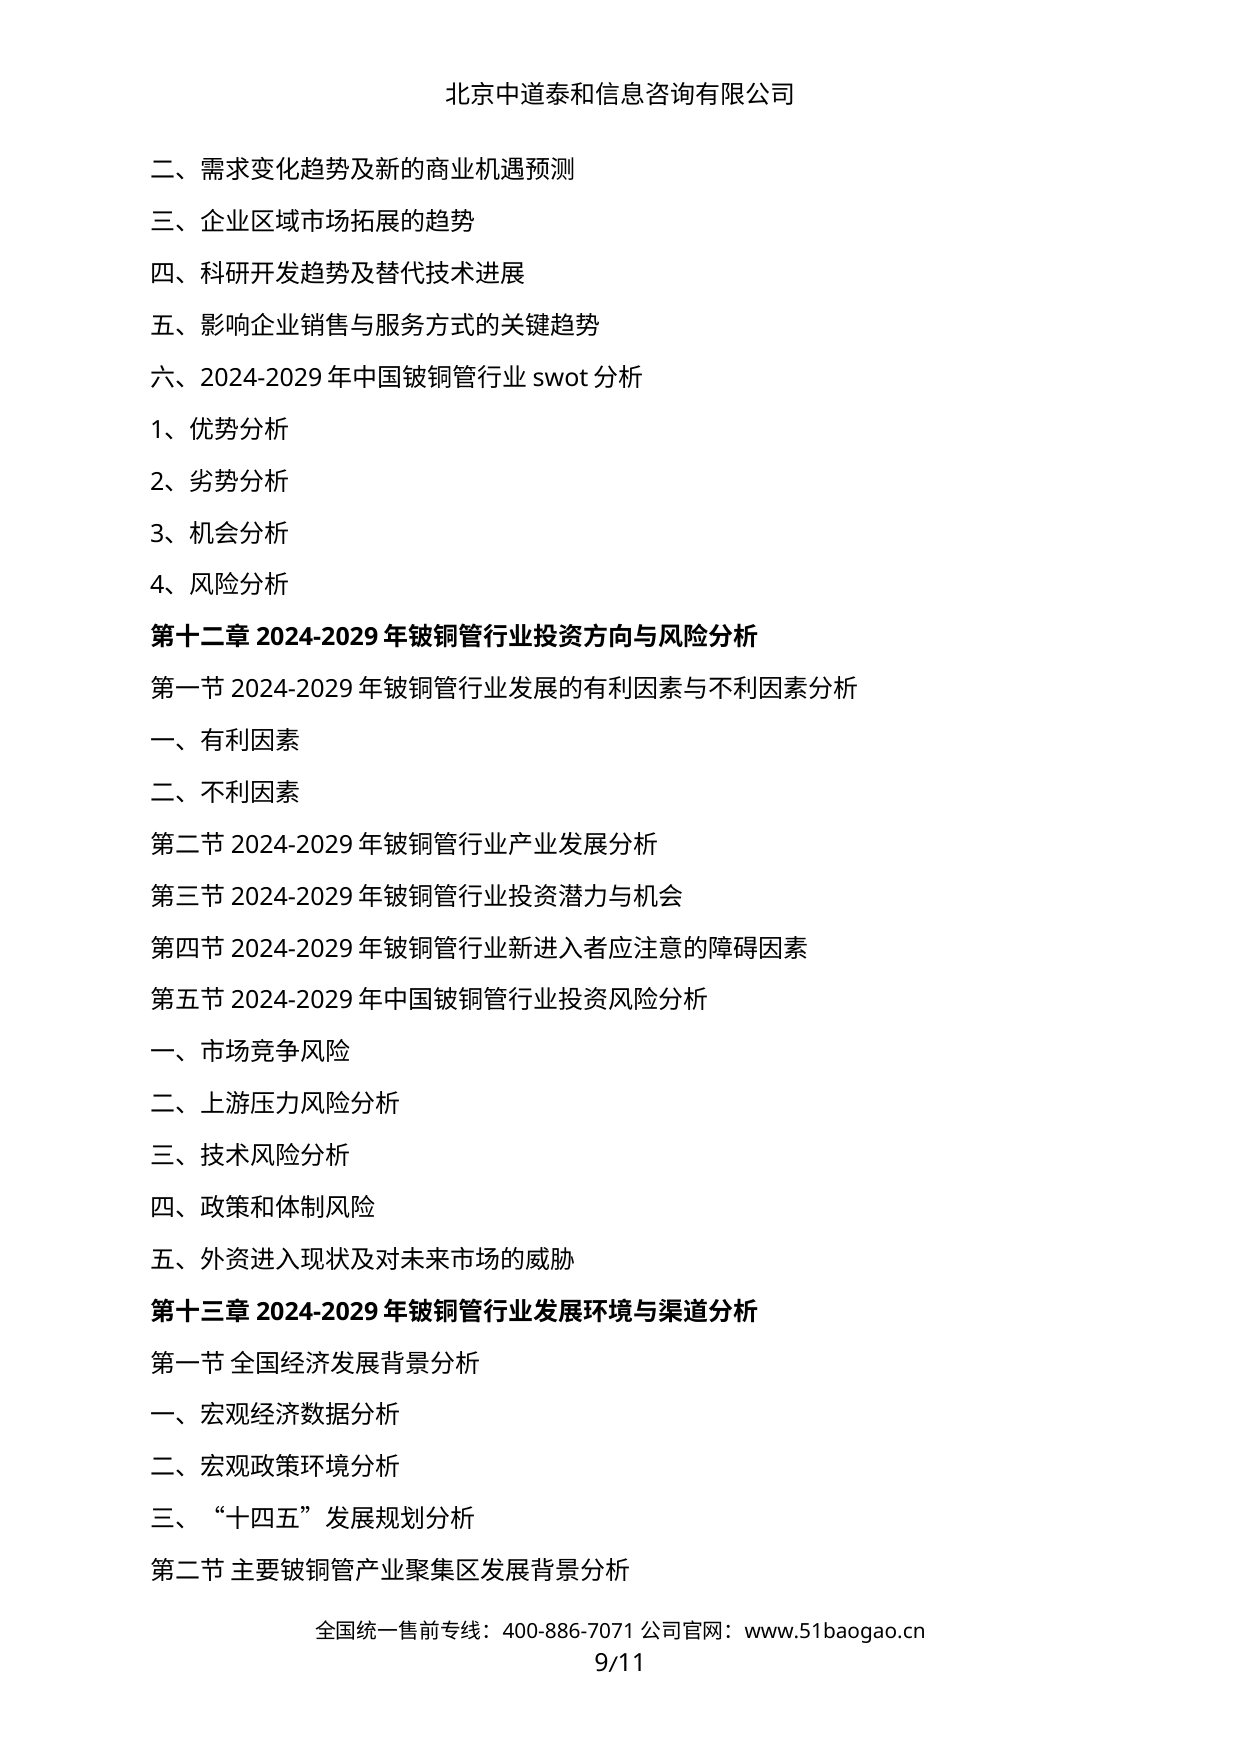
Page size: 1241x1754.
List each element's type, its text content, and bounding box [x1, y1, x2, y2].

text 第一节 2024-2029年铍铜管行业发展的有利因素与不利因素分析 [150, 669, 1090, 705]
text 3、机会分析 [150, 513, 1090, 549]
text 第十三章 2024-2029年铍铜管行业发展环境与渠道分析 [150, 1291, 1090, 1327]
text 第十二章 2024-2029年铍铜管行业投资方向与风险分析 [150, 617, 1090, 653]
text 三、“十四五”发展规划分析 [150, 1499, 1090, 1535]
text 二、不利因素 [150, 772, 1090, 809]
text 五、外资进入现状及对未来市场的威胁 [150, 1239, 1090, 1276]
text 四、政策和体制风险 [150, 1187, 1090, 1224]
text 第二节 2024-2029年铍铜管行业产业发展分析 [150, 824, 1090, 861]
text 一、宏观经济数据分析 [150, 1395, 1090, 1431]
text 三、企业区域市场拓展的趋势 [150, 202, 1090, 238]
text 五、影响企业销售与服务方式的关键趋势 [150, 306, 1090, 342]
text 二、宏观政策环境分析 [150, 1447, 1090, 1483]
text 四、科研开发趋势及替代技术进展 [150, 254, 1090, 290]
text 4、风险分析 [150, 565, 1090, 601]
text 三、技术风险分析 [150, 1136, 1090, 1172]
text 第一节 全国经济发展背景分析 [150, 1343, 1090, 1379]
text 六、2024-2029年中国铍铜管行业swot分析 [150, 357, 1090, 394]
text 第二节 主要铍铜管产业聚集区发展背景分析 [150, 1551, 1090, 1587]
text 第四节 2024-2029年铍铜管行业新进入者应注意的障碍因素 [150, 928, 1090, 964]
text 第三节 2024-2029年铍铜管行业投资潜力与机会 [150, 876, 1090, 912]
text 二、上游压力风险分析 [150, 1084, 1090, 1120]
text 一、市场竞争风险 [150, 1032, 1090, 1068]
text 第五节 2024-2029年中国铍铜管行业投资风险分析 [150, 980, 1090, 1016]
text 二、需求变化趋势及新的商业机遇预测 [150, 150, 1090, 186]
text 一、有利因素 [150, 721, 1090, 757]
text 2、劣势分析 [150, 461, 1090, 497]
text 1、优势分析 [150, 409, 1090, 446]
